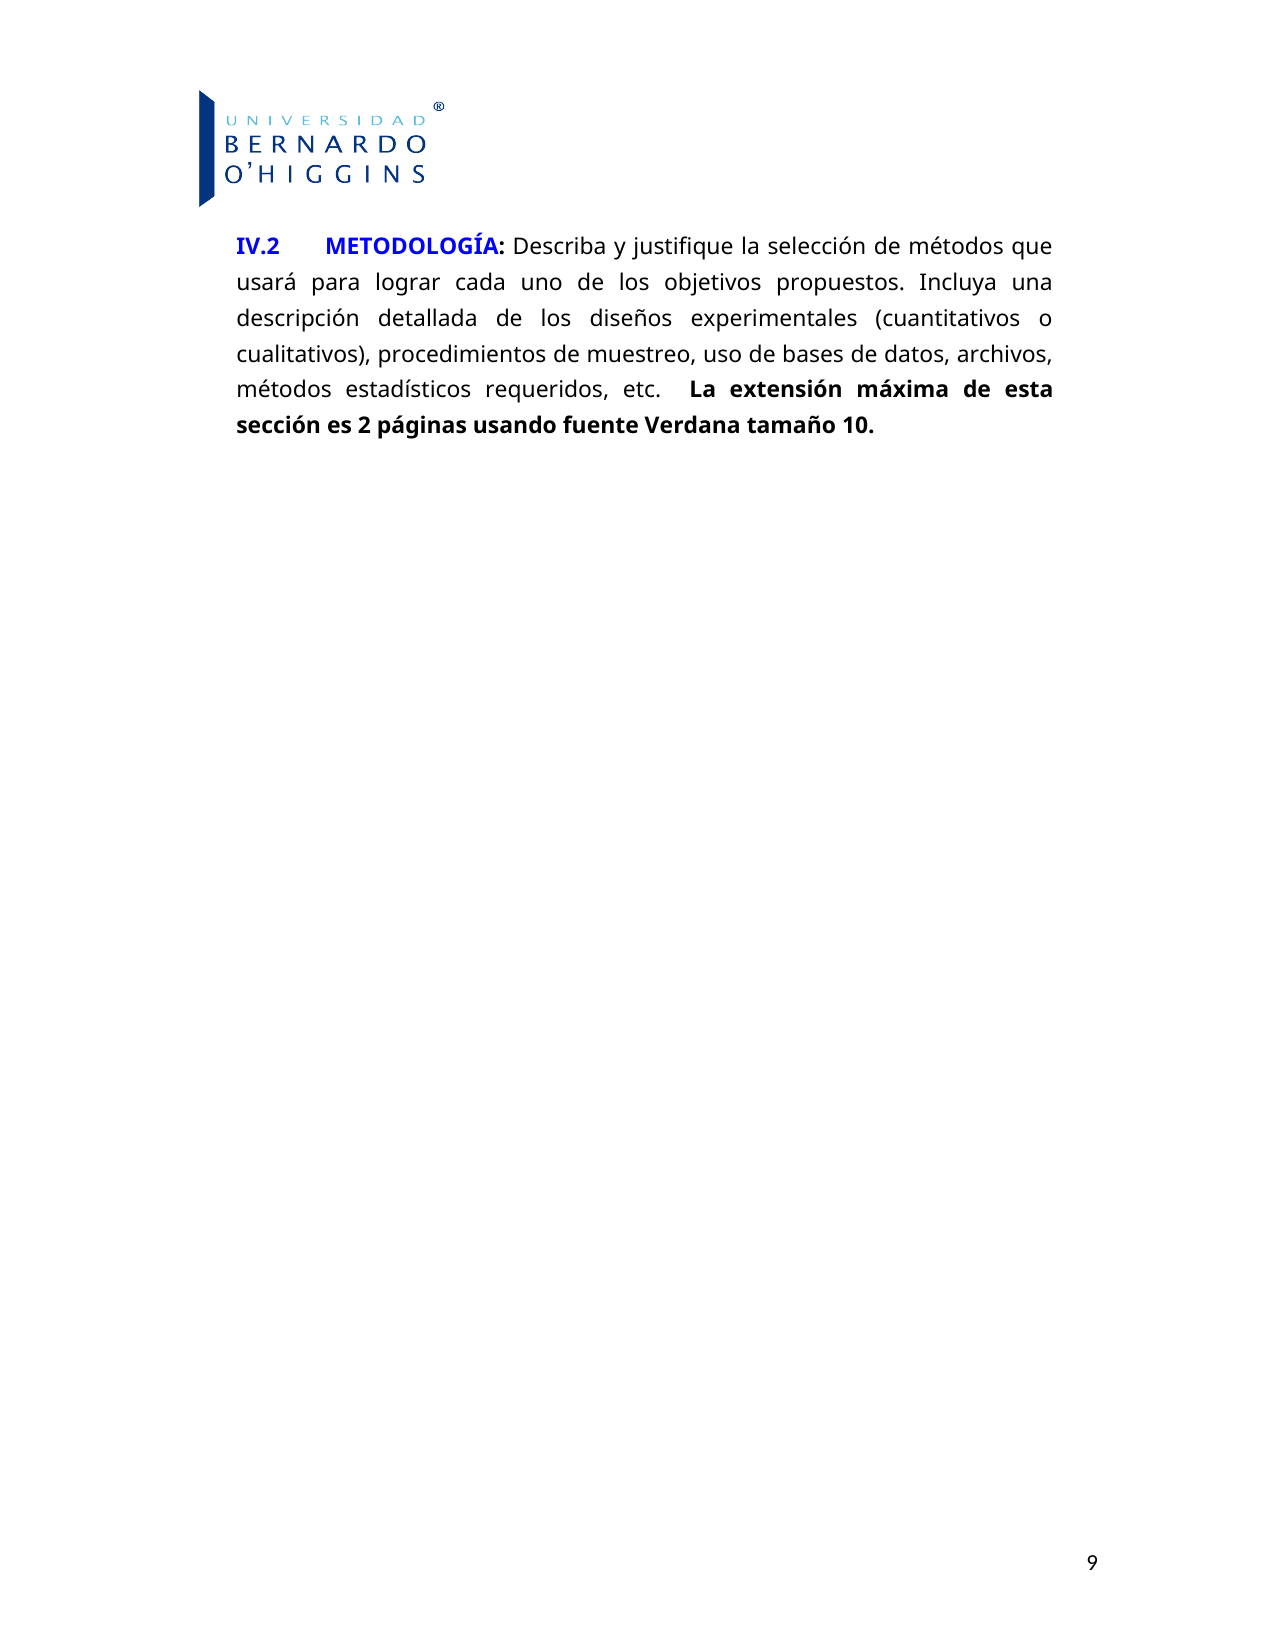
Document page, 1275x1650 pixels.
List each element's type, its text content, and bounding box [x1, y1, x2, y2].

picture [177, 73, 465, 224]
text IV.2 METODOLOGÍA: Describa y justifique la selección de métodos que usará para lograr cada uno de los objetivos propuestos. Incluya una descripción detallada de los diseños experimentales (cuantitativos o cualitativos), procedimientos de muestreo, uso de bases de datos, archivos, métodos estadísticos requeridos, etc. La extensión máxima de esta sección es 2 páginas usando fuente Verdana tamaño 10. [236, 230, 1053, 441]
